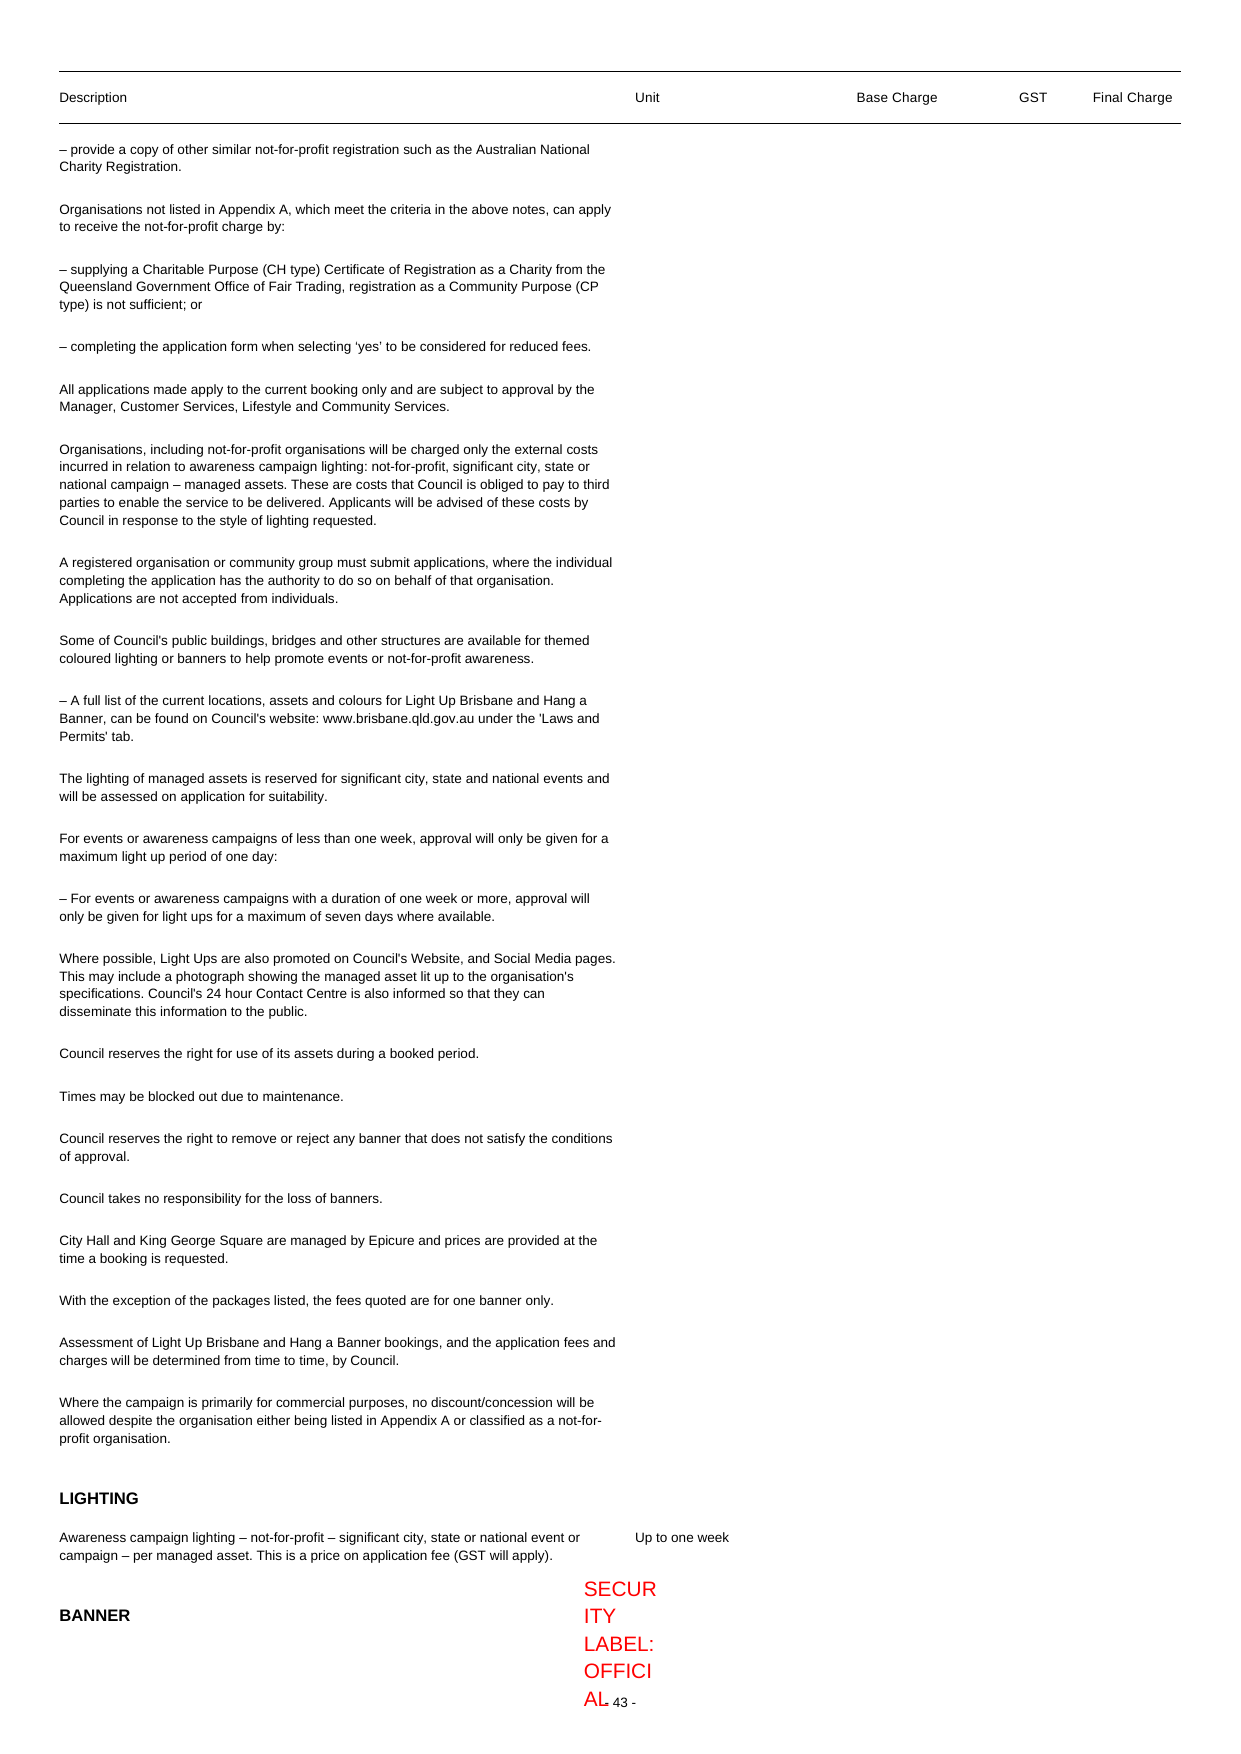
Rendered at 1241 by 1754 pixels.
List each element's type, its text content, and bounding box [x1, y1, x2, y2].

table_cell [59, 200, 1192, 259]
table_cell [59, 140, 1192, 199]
subtitle LIGHTING [59, 1489, 1181, 1508]
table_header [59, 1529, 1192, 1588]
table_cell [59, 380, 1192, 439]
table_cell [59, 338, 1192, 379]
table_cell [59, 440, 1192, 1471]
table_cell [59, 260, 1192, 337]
subtitle BANNER [59, 1606, 1181, 1625]
